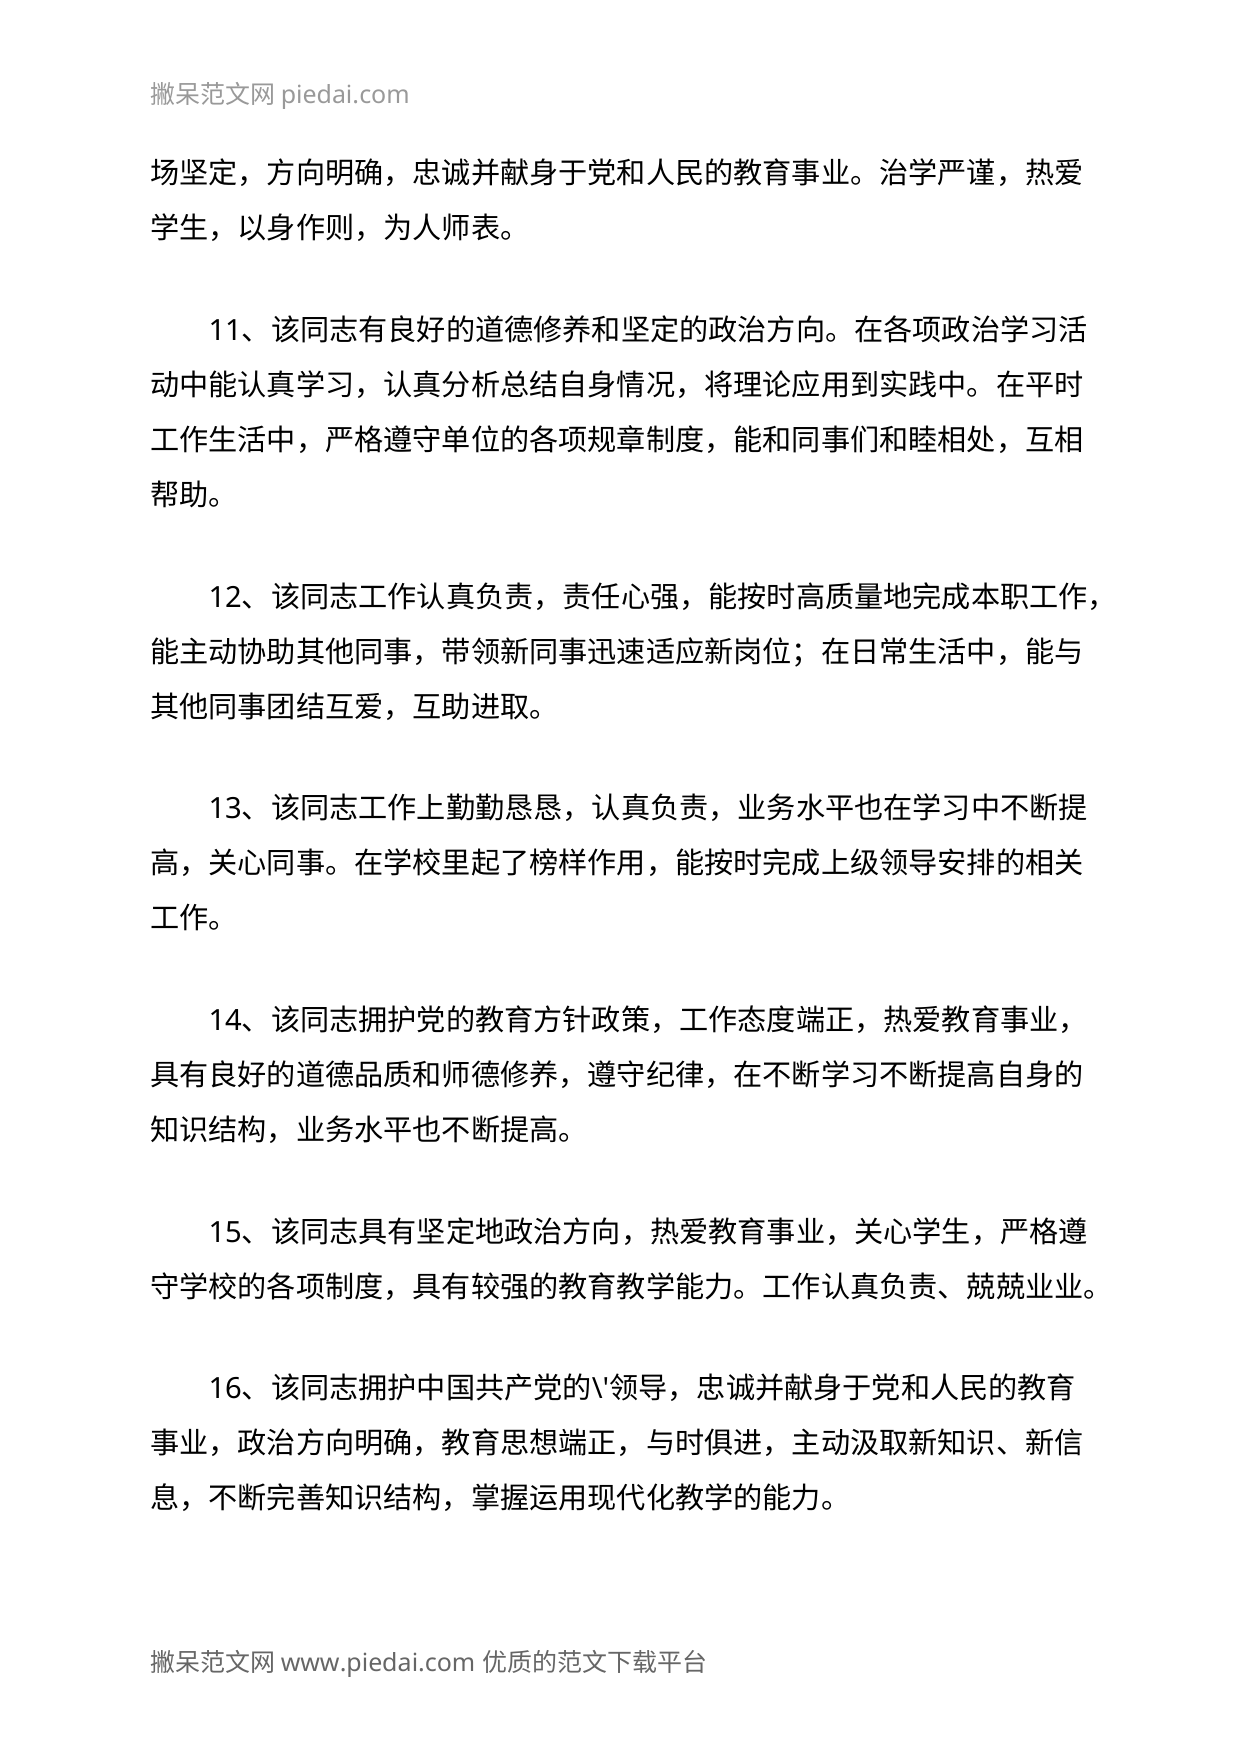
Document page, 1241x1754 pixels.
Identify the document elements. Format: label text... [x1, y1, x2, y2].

text 16、该同志拥护中国共产党的\'领导，忠诚并献身于党和人民的教育事业，政治方向明确，教育思想端正，与时俱进，主动汲取新知识、新信息，不断完善知识结构，掌握运用现代化教学的能力。 [150, 1365, 1090, 1517]
text 11、该同志有良好的道德修养和坚定的政治方向。在各项政治学习活动中能认真学习，认真分析总结自身情况，将理论应用到实践中。在平时工作生活中，严格遵守单位的各项规章制度，能和同事们和睦相处，互相帮助。 [150, 307, 1090, 514]
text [150, 150, 1090, 247]
text 14、该同志拥护党的教育方针政策，工作态度端正，热爱教育事业，具有良好的道德品质和师德修养，遵守纪律，在不断学习不断提高自身的知识结构，业务水平也不断提高。 [150, 997, 1090, 1149]
text 12、该同志工作认真负责，责任心强，能按时高质量地完成本职工作，能主动协助其他同事，带领新同事迅速适应新岗位；在日常生活中，能与其他同事团结互爱，互助进取。 [150, 573, 1090, 725]
text 13、该同志工作上勤勤恳恳，认真负责，业务水平也在学习中不断提高，关心同事。在学校里起了榜样作用，能按时完成上级领导安排的相关工作。 [150, 785, 1090, 937]
text 15、该同志具有坚定地政治方向，热爱教育事业，关心学生，严格遵守学校的各项制度，具有较强的教育教学能力。工作认真负责、兢兢业业。 [150, 1208, 1090, 1306]
